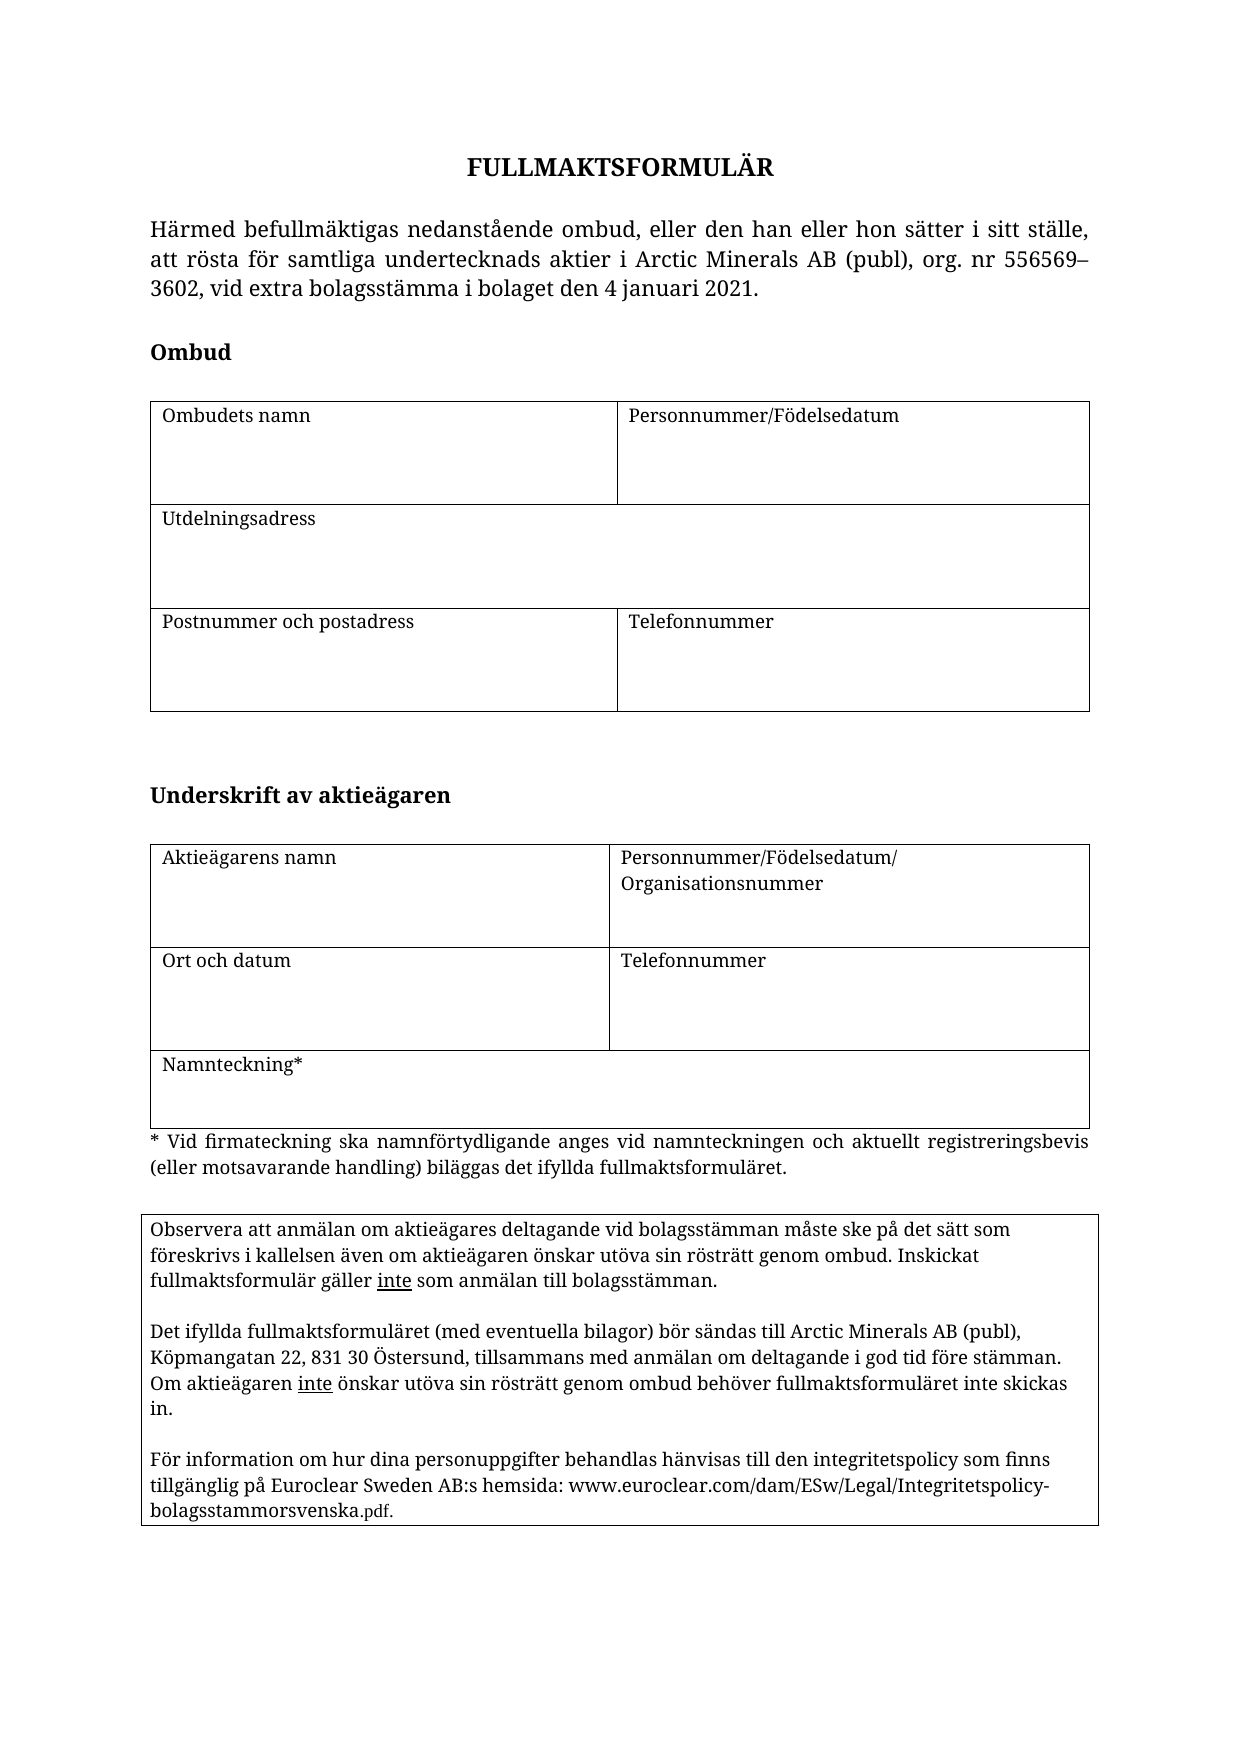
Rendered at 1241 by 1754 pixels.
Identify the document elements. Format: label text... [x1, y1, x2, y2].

table_cell Telefonnummer [610, 948, 1089, 1050]
text För information om hur dina personuppgifter behandlas hänvisas till den integritetspolicy som finns tillgänglig på Euroclear Sweden AB:s hemsida: www.euroclear.com/dam/ESw/Legal/Integritetspolicy-bolagsstammorsvenska.pdf. [142, 1443, 1098, 1525]
text Ombud [150, 337, 1090, 367]
table_cell Utdelningsadress [151, 505, 1089, 607]
table_header Ombudets namn [151, 402, 617, 504]
table_header Personnummer/Födelsedatum/Organisationsnummer [610, 845, 1089, 947]
table_cell Ort och datum [151, 948, 609, 1050]
text * Vid firmateckning ska namnförtydligande anges vid namnteckningen och aktuellt registreringsbevis (eller motsavarande handling) biläggas det ifyllda fullmaktsformuläret. [150, 1129, 1090, 1179]
text Underskrift av aktieägaren [150, 780, 1090, 809]
table_cell Namnteckning* [151, 1051, 1089, 1127]
table_cell Telefonnummer [618, 609, 1089, 711]
table_cell Postnummer och postadress [151, 609, 617, 711]
text Härmed befullmäktigas nedanstående ombud, eller den han eller hon sätter i sitt ställe, att rösta för samtliga undertecknads aktier i Arctic Minerals AB (publ), org. nr 556569–3602, vid extra bolagsstämma i bolaget den 4 januari 2021. [150, 214, 1090, 303]
text FULLMAKTSFORMULÄR [150, 150, 1090, 184]
table_header Aktieägarens namn [151, 845, 609, 947]
table_header Personnummer/Födelsedatum [618, 402, 1089, 504]
text Observera att anmälan om aktieägares deltagande vid bolagsstämman måste ske på det sätt som föreskrivs i kallelsen även om aktieägaren önskar utöva sin rösträtt genom ombud. Inskickat fullmaktsformulär gäller inte som anmälan till bolagsstämman. [142, 1215, 1098, 1293]
text Det ifyllda fullmaktsformuläret (med eventuella bilagor) bör sändas till Arctic Minerals AB (publ), Köpmangatan 22, 831 30 Östersund, tillsammans med anmälan om deltagande i god tid före stämman. Om aktieägaren inte önskar utöva sin rösträtt genom ombud behöver fullmaktsformuläret inte skickas in. [150, 1319, 1090, 1421]
